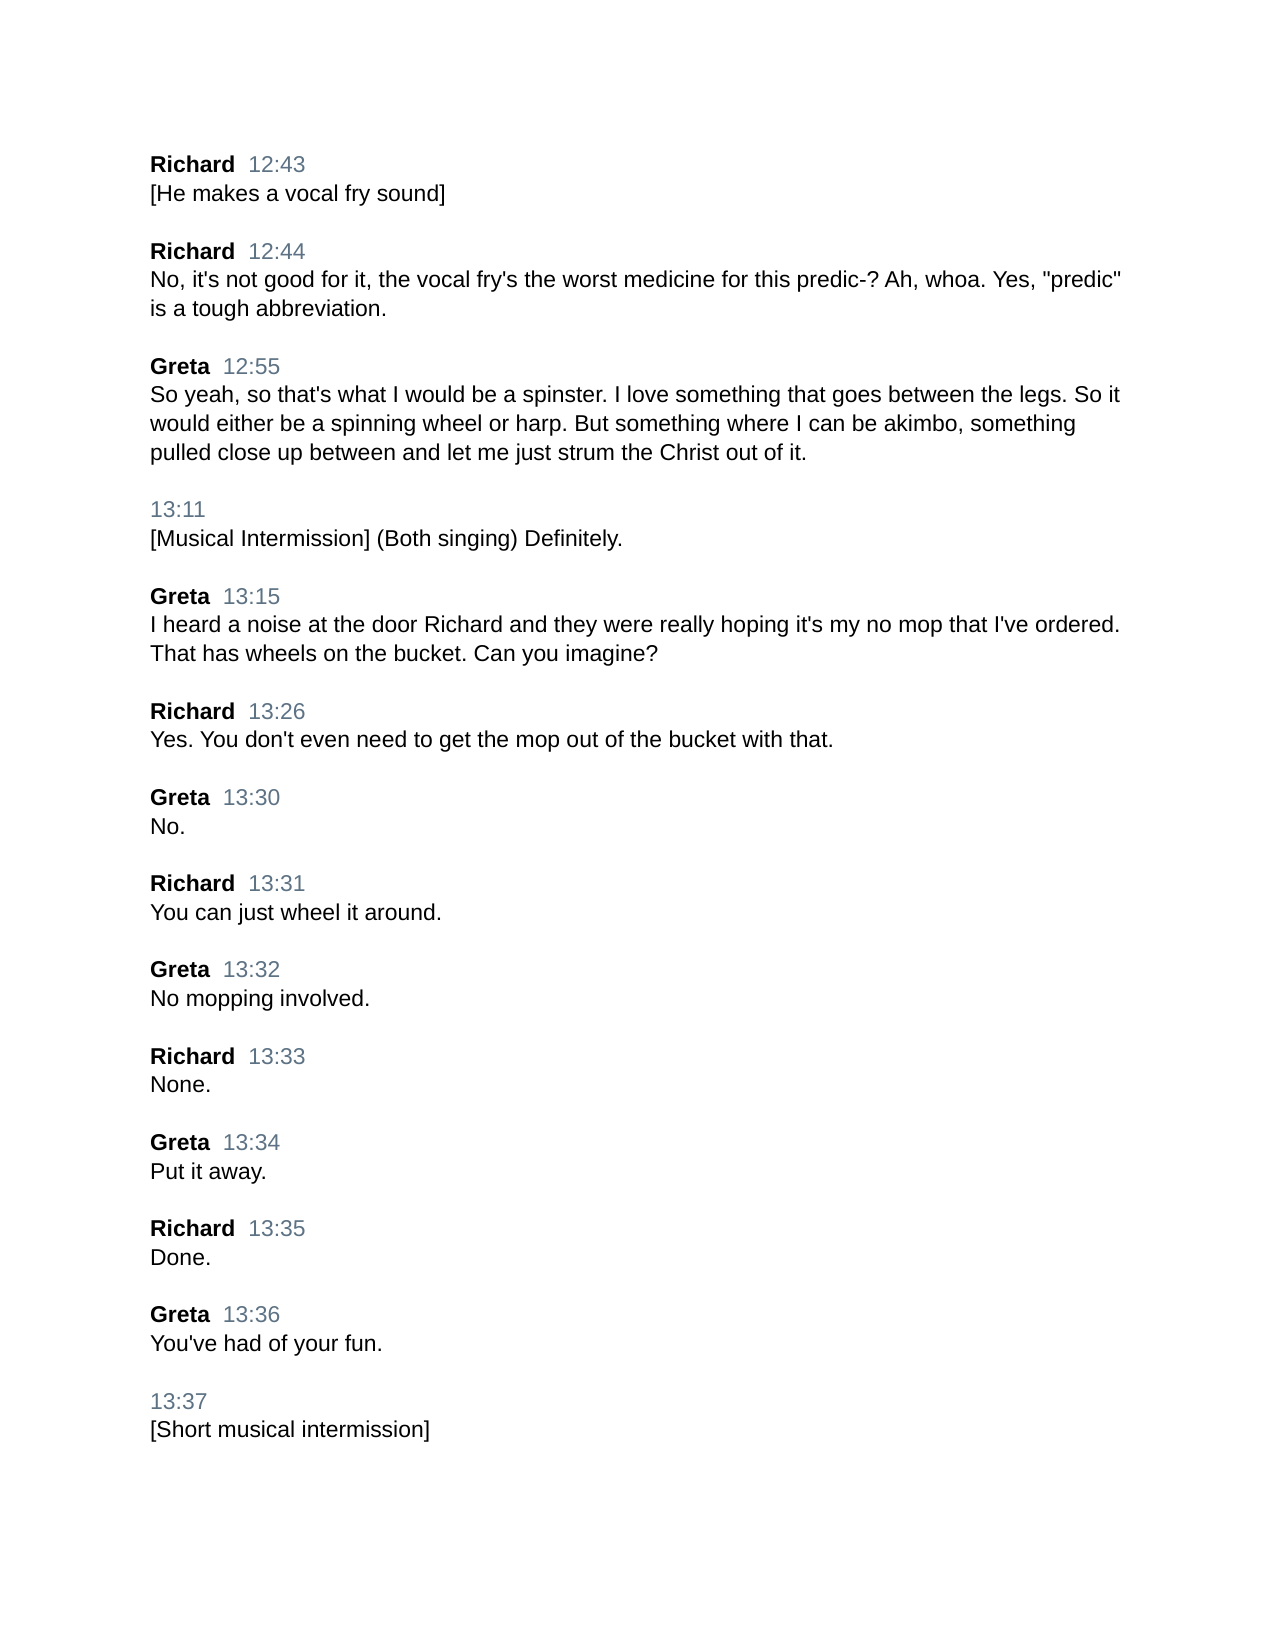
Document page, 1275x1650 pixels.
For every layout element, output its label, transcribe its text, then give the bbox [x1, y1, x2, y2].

text You've had of your fun. [150, 1329, 1125, 1357]
text Done. [150, 1242, 1125, 1271]
text Richard 12:43 [150, 150, 1125, 179]
text Yes. You don't even need to get the mop out of the bucket with that. [150, 725, 1125, 754]
text 13:11 [150, 495, 1125, 524]
text No. [150, 811, 1125, 840]
text Richard 13:33 [150, 1041, 1125, 1070]
text Put it away. [150, 1156, 1125, 1185]
text Greta 13:34 [150, 1127, 1125, 1156]
text Greta 13:32 [150, 955, 1125, 984]
text 13:37 [150, 1386, 1125, 1415]
text Richard 12:44 [150, 236, 1125, 265]
text [Musical Intermission] (Both singing) Definitely. [150, 524, 1125, 552]
text No, it's not good for it, the vocal fry's the worst medicine for this predic-? Ah, whoa. Yes, "predic" is a tough abbreviation. [150, 265, 1125, 322]
text So yeah, so that's what I would be a spinster. I love something that goes between the legs. So it would either be a spinning wheel or harp. But something where I can be akimbo, something pulled close up between and let me just strum the Christ out of it. [150, 380, 1125, 466]
text Richard 13:35 [150, 1214, 1125, 1242]
text Richard 13:26 [150, 696, 1125, 725]
text You can just wheel it around. [150, 897, 1125, 926]
text None. [150, 1070, 1125, 1099]
text Richard 13:31 [150, 869, 1125, 897]
text Greta 12:55 [150, 351, 1125, 380]
text I heard a noise at the door Richard and they were really hoping it's my no mop that I've ordered. That has wheels on the bucket. Can you imagine? [150, 610, 1125, 667]
text [He makes a vocal fry sound] [150, 179, 1125, 207]
text [Short musical intermission] [150, 1415, 1125, 1444]
text Greta 13:15 [150, 581, 1125, 610]
text Greta 13:30 [150, 782, 1125, 811]
text Greta 13:36 [150, 1300, 1125, 1329]
text No mopping involved. [150, 984, 1125, 1012]
